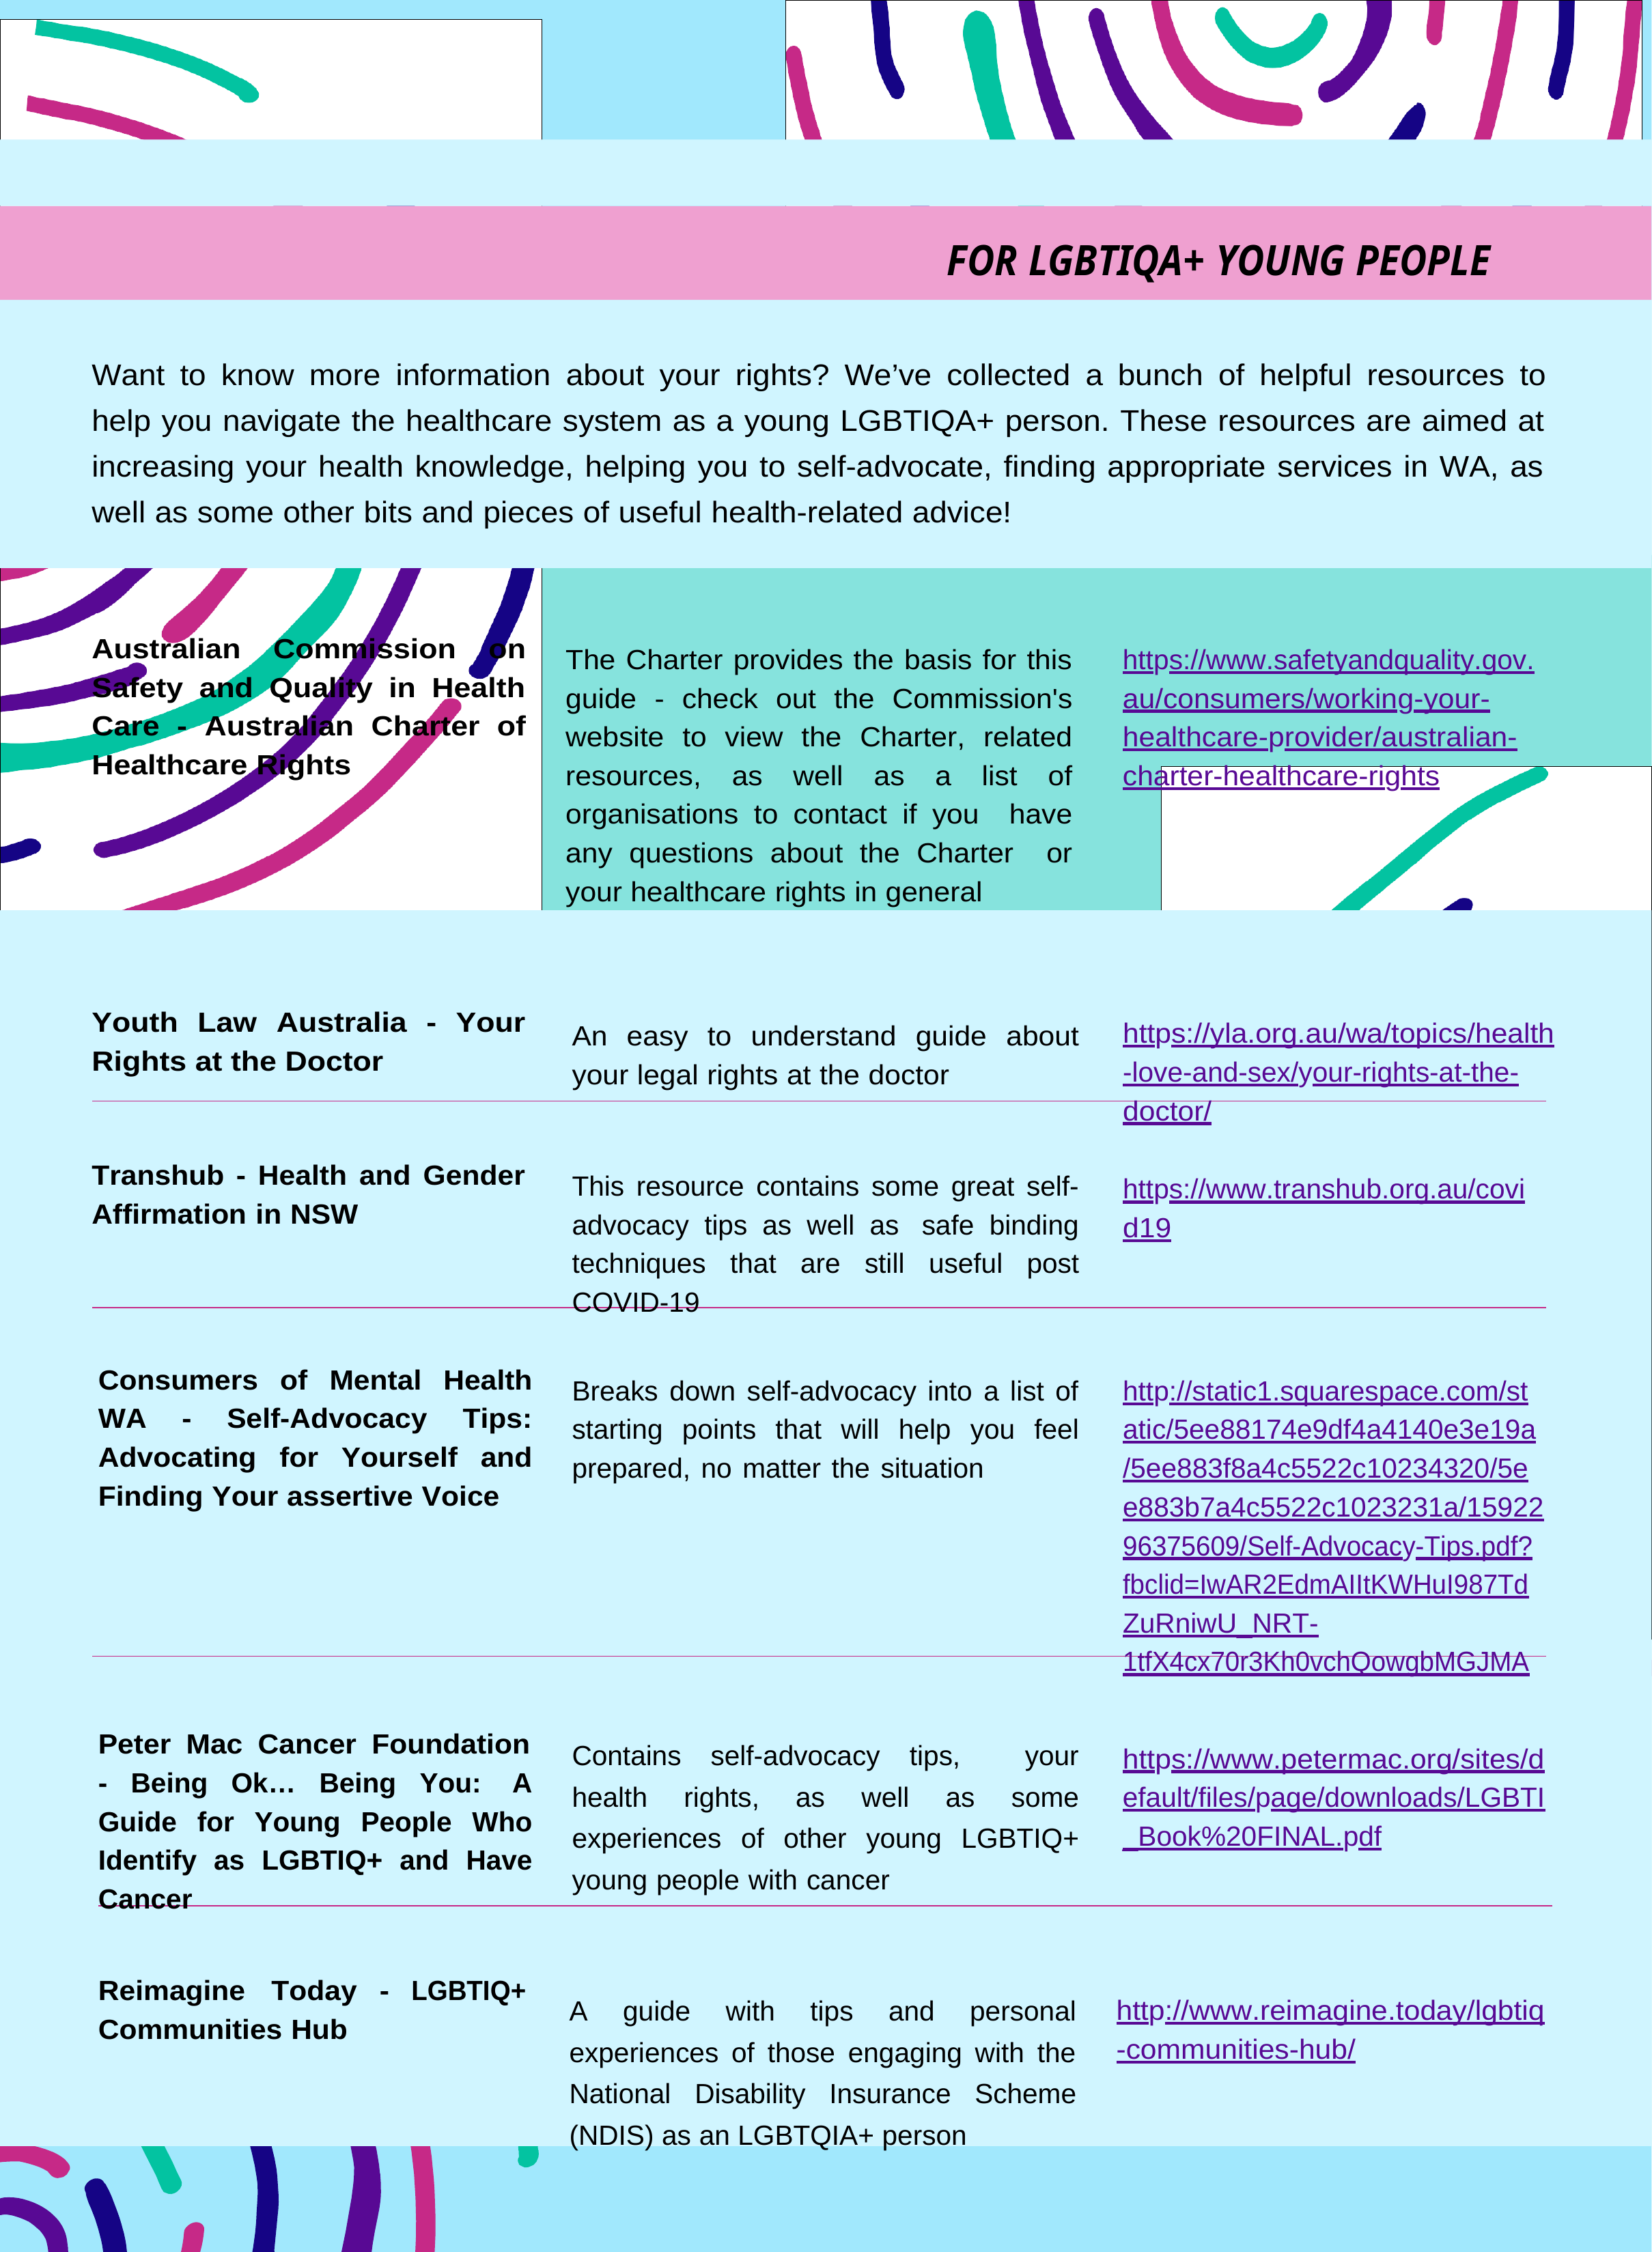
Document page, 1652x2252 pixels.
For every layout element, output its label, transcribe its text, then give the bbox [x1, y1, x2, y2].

text https://yla.org.au/wa/topics/health [1123, 1017, 1647, 1049]
text https://www.transhub.org.au/covi d19 [1123, 1173, 1549, 1243]
subtitle Want to know more information about your rights? We’ve collected a bunch of helpful resources to help you navigate the healthcare system as a young LGBTIQA+ person. These resources are aimed at increasing your health knowledge, helping you to self-advocate, finding appropriate services in WA, as well as some other bits and pieces of useful health-related advice! [92, 357, 1546, 529]
text An easy to understand guide about your legal rights at the doctor [572, 1019, 1079, 1090]
text -love-and-sex/your-rights-at-the- doctor/ [1123, 1056, 1549, 1126]
picture [1, 568, 542, 910]
text - Being Ok… Being You: A Guide for Young People Who Identify as LGBTIQ+ and Have Cancer [98, 1767, 532, 1915]
text Consumers of Mental Health WA - Self-Advocacy Tips: Advocating for Yourself and Finding Your assertive Voice [98, 1364, 532, 1512]
picture [1162, 767, 1651, 910]
text http://www.reimagine.today/lgbtiq [1116, 1994, 1647, 2026]
text Transhub - Health and Gender Affirmation in NSW [92, 1159, 525, 1230]
text Australian Commission on Safety and Quality in Health Care - Australian Charter of Healthcare Rights [92, 633, 526, 780]
text https://www.petermac.org/sites/d efault/files/page/downloads/LGBTI [1123, 1743, 1647, 1813]
text https://www.safetyandquality.gov. au/consumers/working-your- healthcare-provider/australian- charter-healthcare-rights [1123, 643, 1541, 791]
text This resource contains some great self-advocacy tips as well as safe binding techniques that are still useful post COVID-19 [572, 1170, 1079, 1318]
text A guide with tips and personal experiences of those engaging with the National Disability Insurance Scheme (NDIS) as an LGBTQIA+ person [569, 1995, 1076, 2151]
subtitle FOR LGBTIQA+ YOUNG PEOPLE [947, 231, 1647, 288]
text Breaks down self-advocacy into a list of starting points that will help you feel prepared, no matter the situation [572, 1375, 1079, 1484]
picture [1, 20, 542, 139]
text Contains self-advocacy tips, your health rights, as well as some experiences of other young LGBTIQ+ young people with cancer [572, 1739, 1079, 1896]
text The Charter provides the basis for this guide - check out the Commission's website to view the Charter, related resources, as well as a list of organisations to contact if you have any questions about the Charter or your healthcare rights in general [565, 643, 1072, 907]
text Reimagine Today - LGBTIQ+ Communities Hub [98, 1974, 532, 2045]
text /5ee883f8a4c5522c10234320/5e e883b7a4c5522c1023231a/15922 [1123, 1452, 1647, 1523]
text Youth Law Australia - Your Rights at the Doctor [92, 1007, 525, 1077]
text _Book%20FINAL.pdf [1123, 1820, 1647, 1852]
text 96375609/Self-Advocacy-Tips.pdf? fbclid=IwAR2EdmAIItKWHuI987Td ZuRniwU_NRT- 1tfX4cx70r3Kh0vchQowgbMGJMA [1123, 1530, 1549, 1677]
text -communities-hub/ [1116, 2033, 1647, 2065]
picture [786, 1, 1642, 139]
text Peter Mac Cancer Foundation [98, 1728, 532, 1760]
text http://static1.squarespace.com/st atic/5ee88174e9df4a4140e3e19a [1123, 1375, 1647, 1445]
